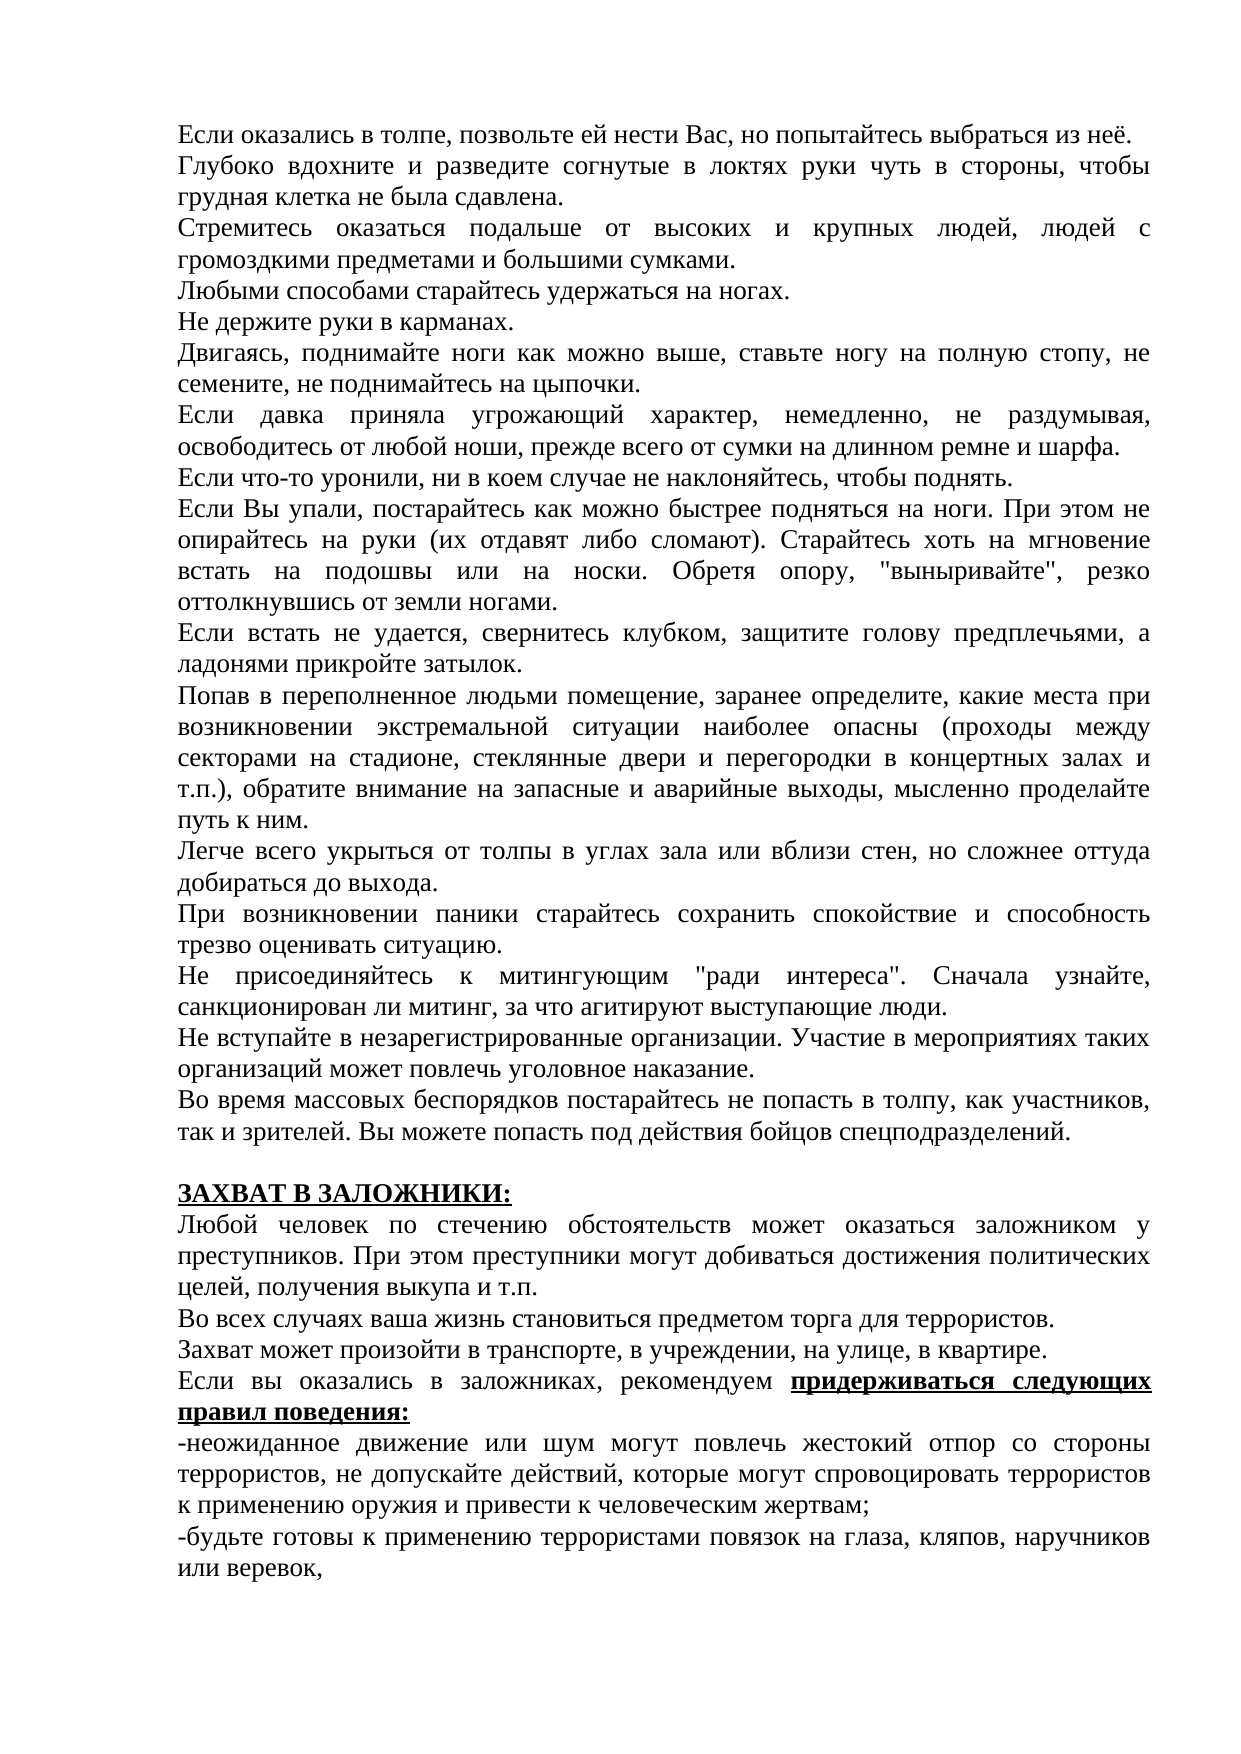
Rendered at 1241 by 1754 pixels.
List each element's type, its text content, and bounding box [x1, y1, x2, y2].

text Двигаясь, поднимайте ноги как можно выше, ставьте ногу на полную стопу, не семените, не поднимайтесь на цыпочки. [177, 336, 1152, 398]
text Любой человек по стечению обстоятельств может оказаться заложником у преступников. При этом преступники могут добиваться достижения политических целей, получения выкупа и т.п. [177, 1208, 1152, 1302]
text Стремитесь оказаться подальше от высоких и крупных людей, людей с громоздкими предметами и большими сумками. [177, 212, 1152, 274]
text Не держите руки в карманах. [177, 305, 1152, 336]
text Попав в переполненное людьми помещение, заранее определите, какие места при возникновении экстремальной ситуации наиболее опасны (проходы между секторами на стадионе, стеклянные двери и перегородки в концертных залах и т.п.), обратите внимание на запасные и аварийные выходы, мысленно проделайте путь к ним. [177, 679, 1152, 834]
text Если Вы упали, постарайтесь как можно быстрее подняться на ноги. При этом не опирайтесь на руки (их отдавят либо сломают). Старайтесь хоть на мгновение встать на подошвы или на носки. Обретя опору, "выныривайте", резко оттолкнувшись от земли ногами. [177, 492, 1152, 616]
text При возникновении паники старайтесь сохранить спокойствие и способность трезво оценивать ситуацию. [177, 897, 1152, 959]
text -будьте готовы к применению террористами повязок на глаза, кляпов, наручников или веревок, [177, 1520, 1152, 1582]
text Если оказались в толпе, позвольте ей нести Вас, но попытайтесь выбраться из неё. [177, 118, 1152, 149]
text Если вы оказались в заложниках, рекомендуем придерживаться следующих правил поведения: [177, 1364, 1152, 1426]
text Любыми способами старайтесь удержаться на ногах. [177, 274, 1152, 305]
text Во всех случаях ваша жизнь становиться предметом торга для террористов. [177, 1302, 1152, 1333]
text ЗАХВАТ В ЗАЛОЖНИКИ: [177, 1177, 1152, 1208]
text Если встать не удается, свернитесь клубком, защитите голову предплечьями, а ладонями прикройте затылок. [177, 616, 1152, 679]
text Если давка приняла угрожающий характер, немедленно, не раздумывая, освободитесь от любой ноши, прежде всего от сумки на длинном ремне и шарфа. [177, 398, 1152, 461]
text Во время массовых беспорядков постарайтесь не попасть в толпу, как участников, так и зрителей. Вы можете попасть под действия бойцов спецподразделений. [177, 1084, 1152, 1146]
text Глубоко вдохните и разведите согнутые в локтях руки чуть в стороны, чтобы грудная клетка не была сдавлена. [177, 149, 1152, 212]
text Легче всего укрыться от толпы в углах зала или вблизи стен, но сложнее оттуда добираться до выхода. [177, 834, 1152, 897]
text Если что-то уронили, ни в коем случае не наклоняйтесь, чтобы поднять. [177, 461, 1152, 492]
text Не вступайте в незарегистрированные организации. Участие в мероприятиях таких организаций может повлечь уголовное наказание. [177, 1021, 1152, 1084]
text -неожиданное движение или шум могут повлечь жестокий отпор со стороны террористов, не допускайте действий, которые могут спровоцировать террористов к применению оружия и привести к человеческим жертвам; [177, 1426, 1152, 1520]
text Захват может произойти в транспорте, в учреждении, на улице, в квартире. [177, 1333, 1152, 1364]
text Не присоединяйтесь к митингующим "ради интереса". Сначала узнайте, санкционирован ли митинг, за что агитируют выступающие люди. [177, 959, 1152, 1021]
